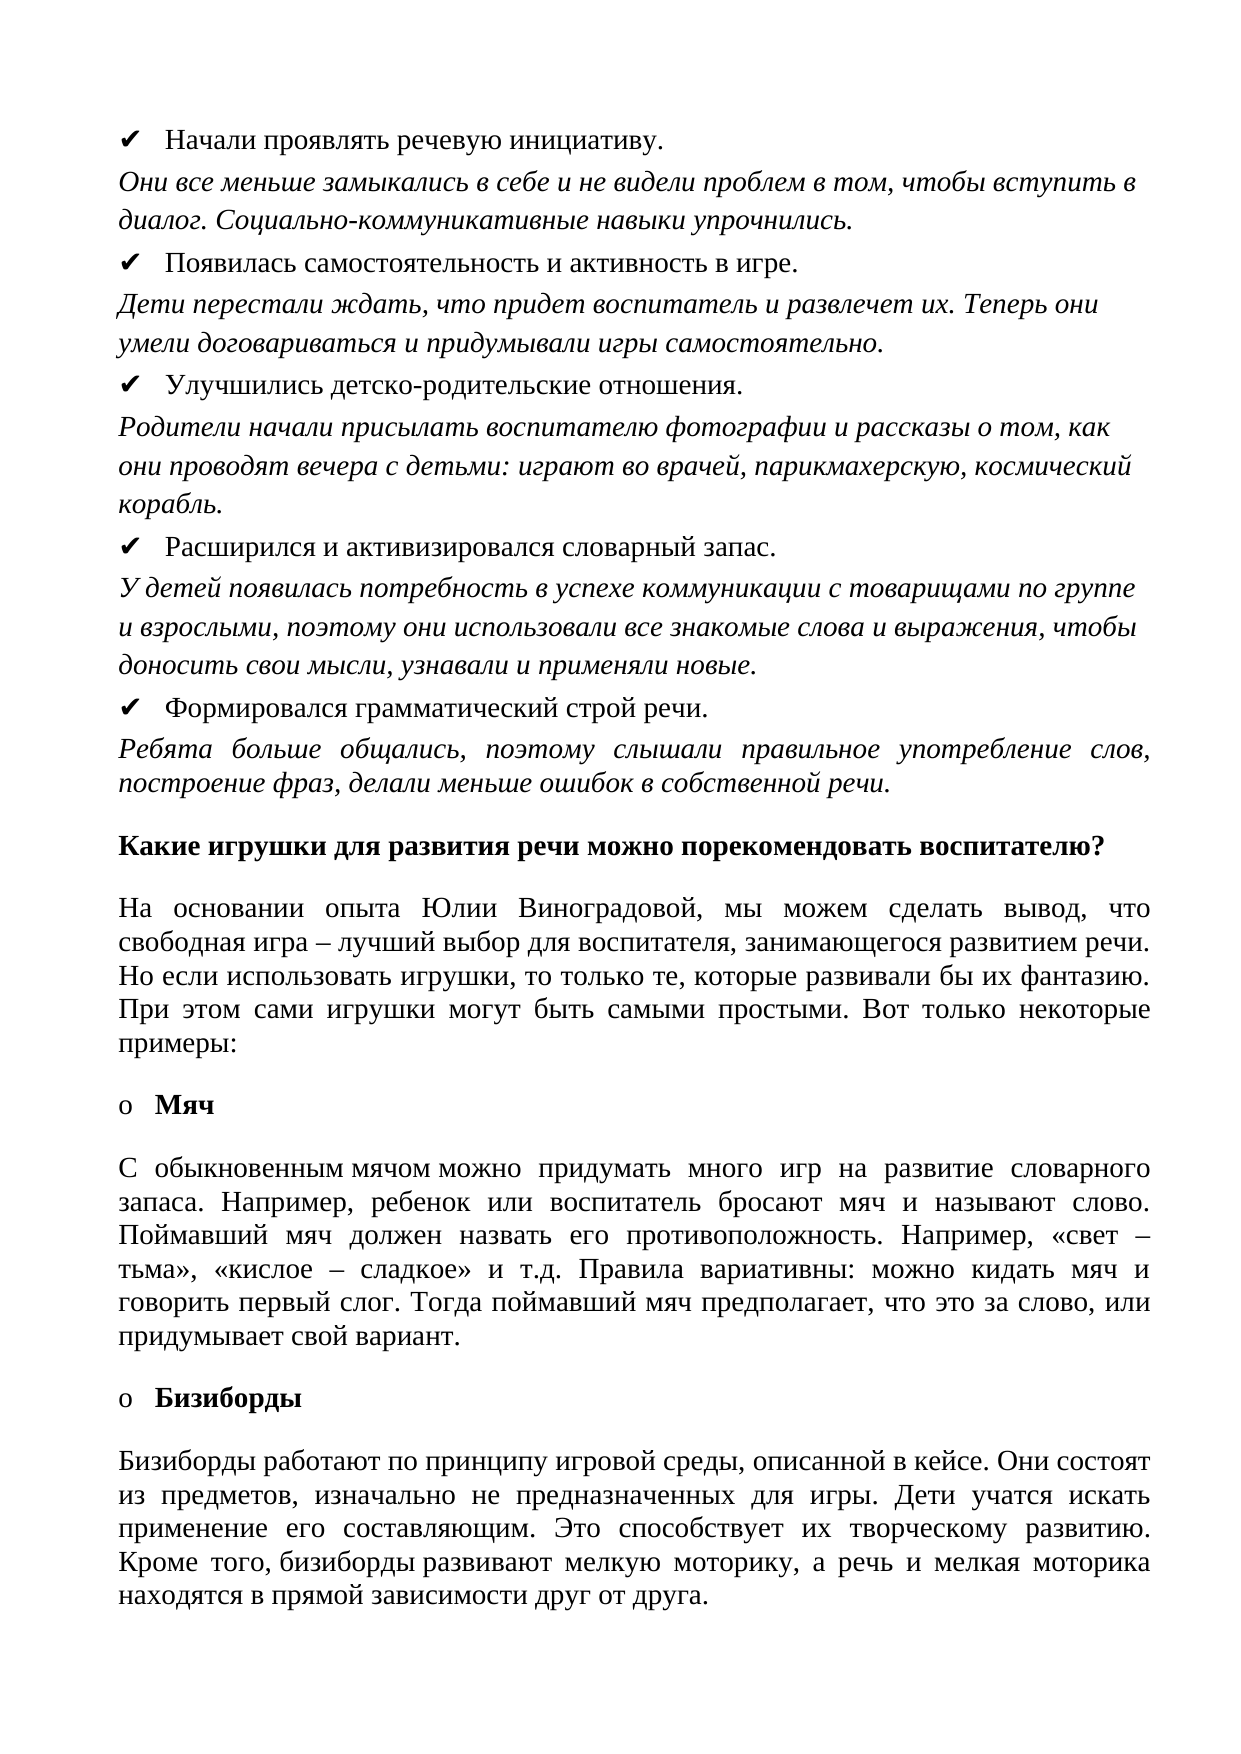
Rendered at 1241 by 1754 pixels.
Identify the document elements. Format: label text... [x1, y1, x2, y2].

text ✔ Начали проявлять речевую инициативу. [118, 118, 1152, 158]
text o Мяч [118, 1087, 1152, 1121]
text Ребята больше общались, поэтому слышали правильное употребление слов, построение фраз, делали меньше ошибок в собственной речи. [118, 732, 1152, 799]
text Они все меньше замыкались в себе и не видели проблем в том, чтобы вступить в диалог. Социально-коммуникативные навыки упрочнились. [118, 164, 1152, 236]
text С обыкновенным мячом можно придумать много игр на развитие словарного запаса. Например, ребенок или воспитатель бросают мяч и называют слово. Поймавший мяч должен назвать его противоположность. Например, «свет – тьма», «кислое – сладкое» и т.д. Правила вариативны: можно кидать мяч и говорить первый слог. Тогда поймавший мяч предполагает, что это за слово, или придумывает свой вариант. [118, 1150, 1152, 1351]
text Дети перестали ждать, что придет воспитатель и развлечет их. Теперь они умели договариваться и придумывали игры самостоятельно. [118, 286, 1152, 358]
text Какие игрушки для развития речи можно порекомендовать воспитателю? [118, 828, 1152, 861]
text ✔ Появилась самостоятельность и активность в игре. [118, 241, 1152, 281]
text o Бизиборды [118, 1381, 1152, 1414]
text На основании опыта Юлии Виноградовой, мы можем сделать вывод, что свободная игра – лучший выбор для воспитателя, занимающегося развитием речи. Но если использовать игрушки, то только те, которые развивали бы их фантазию. При этом сами игрушки могут быть самыми простыми. Вот только некоторые примеры: [118, 891, 1152, 1058]
text У детей появилась потребность в успехе коммуникации с товарищами по группе и взрослыми, поэтому они использовали все знакомые слова и выражения, чтобы доносить свои мысли, узнавали и применяли новые. [118, 570, 1152, 681]
text ✔ Формировался грамматический строй речи. [118, 686, 1152, 726]
text ✔ Расширился и активизировался словарный запас. [118, 525, 1152, 564]
text ✔ Улучшились детско-родительские отношения. [118, 363, 1152, 403]
text Родители начали присылать воспитателю фотографии и рассказы о том, как они проводят вечера с детьми: играют во врачей, парикмахерскую, космический корабль. [118, 409, 1152, 520]
text Бизиборды работают по принципу игровой среды, описанной в кейсе. Они состоят из предметов, изначально не предназначенных для игры. Дети учатся искать применение его составляющим. Это способствует их творческому развитию. Кроме того, бизиборды развивают мелкую моторику, а речь и мелкая моторика находятся в прямой зависимости друг от друга. [118, 1443, 1152, 1611]
